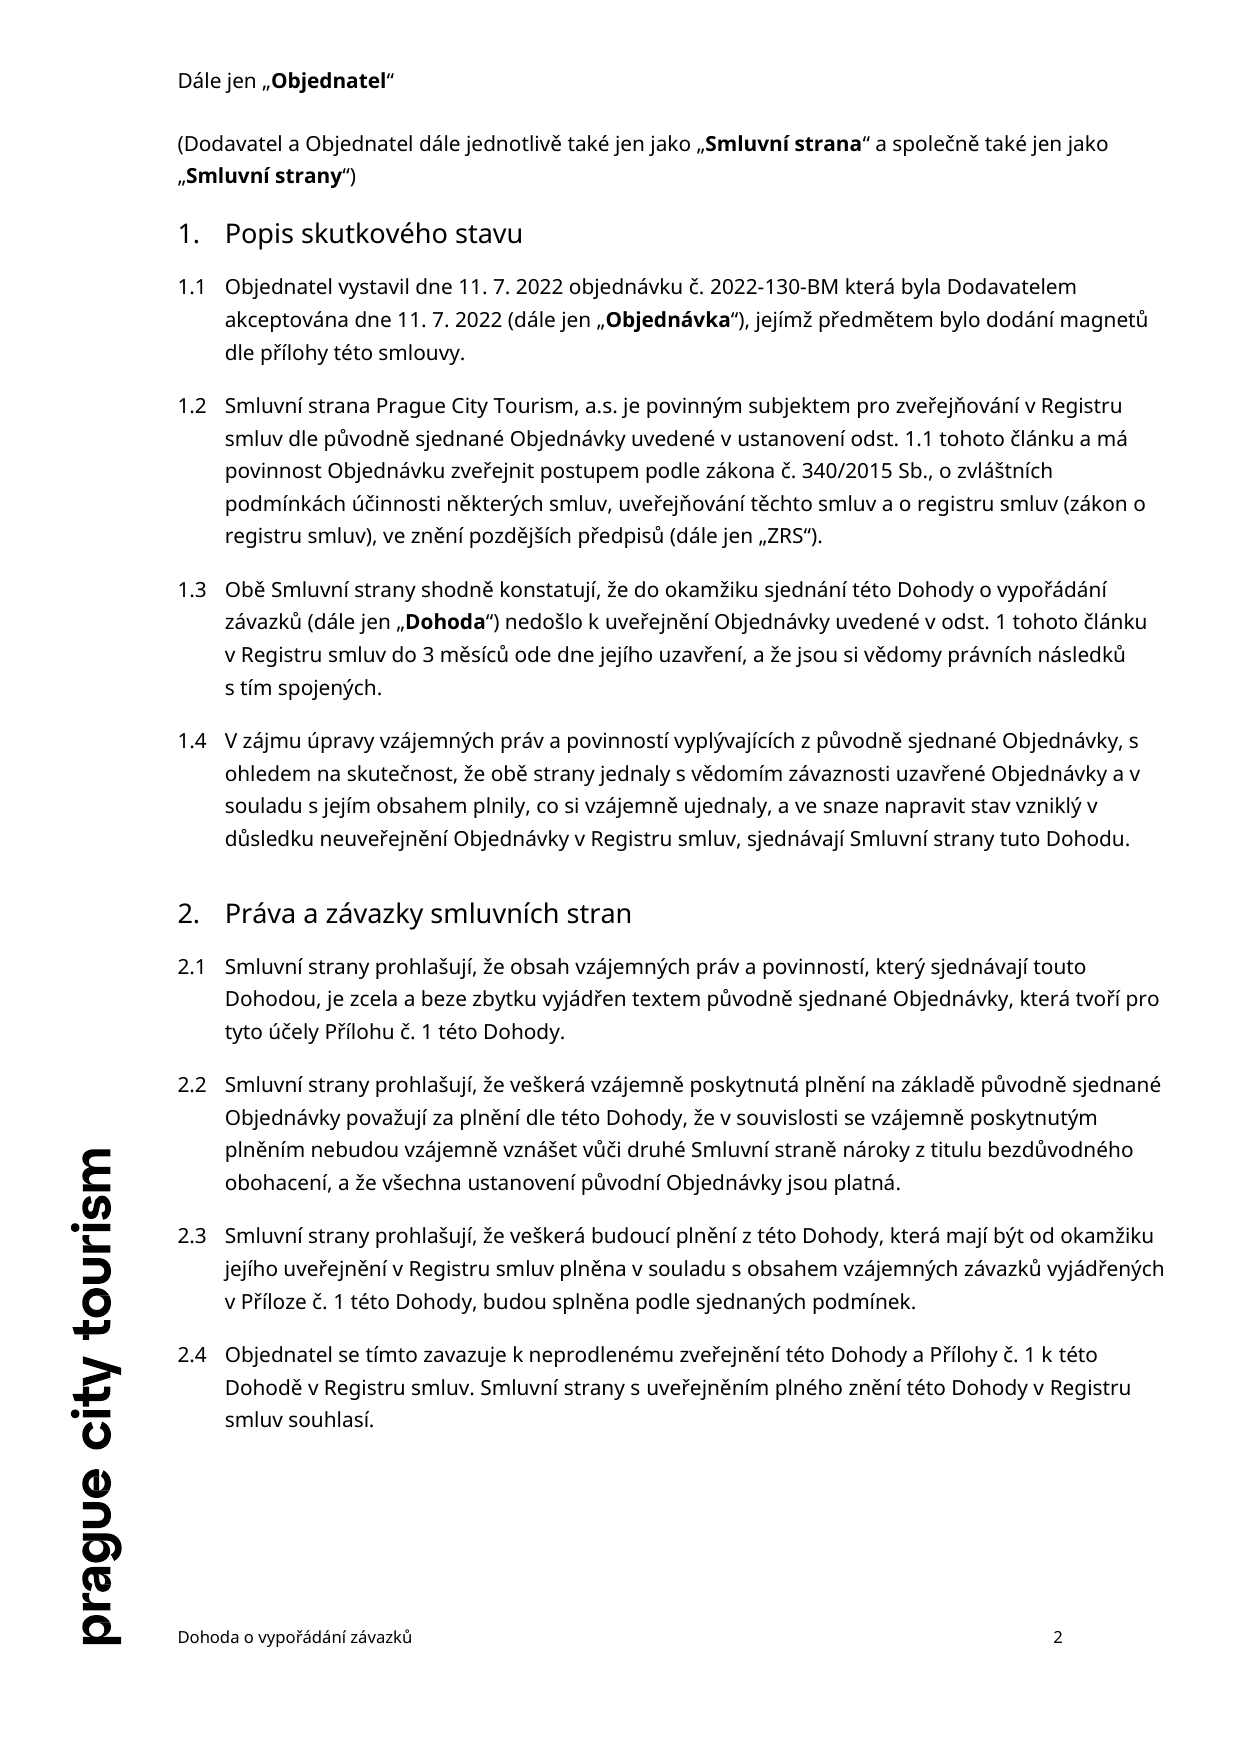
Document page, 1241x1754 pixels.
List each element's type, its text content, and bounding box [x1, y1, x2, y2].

list Objednatel se tímto zavazuje k neprodlenému zveřejnění této Dohody a Přílohy č. 1 k této Dohodě v Registru smluv. Smluvní strany s uveřejněním plného znění této Dohody v Registru smluv souhlasí. [177, 1340, 1169, 1434]
list V zájmu úpravy vzájemných práv a povinností vyplývajících z původně sjednané Objednávky, s ohledem na skutečnost, že obě strany jednaly s vědomím závaznosti uzavřené Objednávky a v souladu s jejím obsahem plnily, co si vzájemně ujednaly, a ve snaze napravit stav vzniklý v důsledku neuveřejnění Objednávky v Registru smluv, sjednávají Smluvní strany tuto Dohodu. [177, 726, 1169, 852]
list Smluvní strany prohlašují, že obsah vzájemných práv a povinností, který sjednávají touto Dohodou, je zcela a beze zbytku vyjádřen textem původně sjednané Objednávky, která tvoří pro tyto účely Přílohu č. 1 této Dohody. [177, 952, 1169, 1045]
list Smluvní strany prohlašují, že veškerá budoucí plnění z této Dohody, která mají být od okamžiku jejího uveřejnění v Registru smluv plněna v souladu s obsahem vzájemných závazků vyjádřených v Příloze č. 1 této Dohody, budou splněna podle sjednaných podmínek. [177, 1222, 1169, 1315]
subtitle Práva a závazky smluvních stran [177, 894, 1169, 931]
list Obě Smluvní strany shodně konstatují, že do okamžiku sjednání této Dohody o vypořádání závazků (dále jen „Dohoda“) nedošlo k uveřejnění Objednávky uvedené v odst. 1 tohoto článku v Registru smluv do 3 měsíců ode dne jejího uzavření, a že jsou si vědomy právních následků s tím spojených. [177, 575, 1169, 701]
list Objednatel vystavil dne 11. 7. 2022 objednávku č. 2022-130-BM která byla Dodavatelem akceptována dne 11. 7. 2022 (dále jen „Objednávka“), jejímž předmětem bylo dodání magnetů dle přílohy této smlouvy. [177, 272, 1169, 366]
list Smluvní strany prohlašují, že veškerá vzájemně poskytnutá plnění na základě původně sjednané Objednávky považují za plnění dle této Dohody, že v souvislosti se vzájemně poskytnutým plněním nebudou vzájemně vznášet vůči druhé Smluvní straně nároky z titulu bezdůvodného obohacení, a že všechna ustanovení původní Objednávky jsou platná. [177, 1070, 1169, 1197]
text (Dodavatel a Objednatel dále jednotlivě také jen jako „Smluvní strana“ a společně také jen jako „Smluvní strany“) [177, 129, 1169, 190]
list Smluvní strana Prague City Tourism, a.s. je povinným subjektem pro zveřejňování v Registru smluv dle původně sjednané Objednávky uvedené v ustanovení odst. 1.1 tohoto článku a má povinnost Objednávku zveřejnit postupem podle zákona č. 340/2015 Sb., o zvláštních podmínkách účinnosti některých smluv, uveřejňování těchto smluv a o registru smluv (zákon o registru smluv), ve znění pozdějších předpisů (dále jen „ZRS“). [177, 391, 1169, 550]
text Dále jen „Objednatel“ [177, 66, 1169, 95]
subtitle Popis skutkového stavu [177, 215, 1169, 252]
